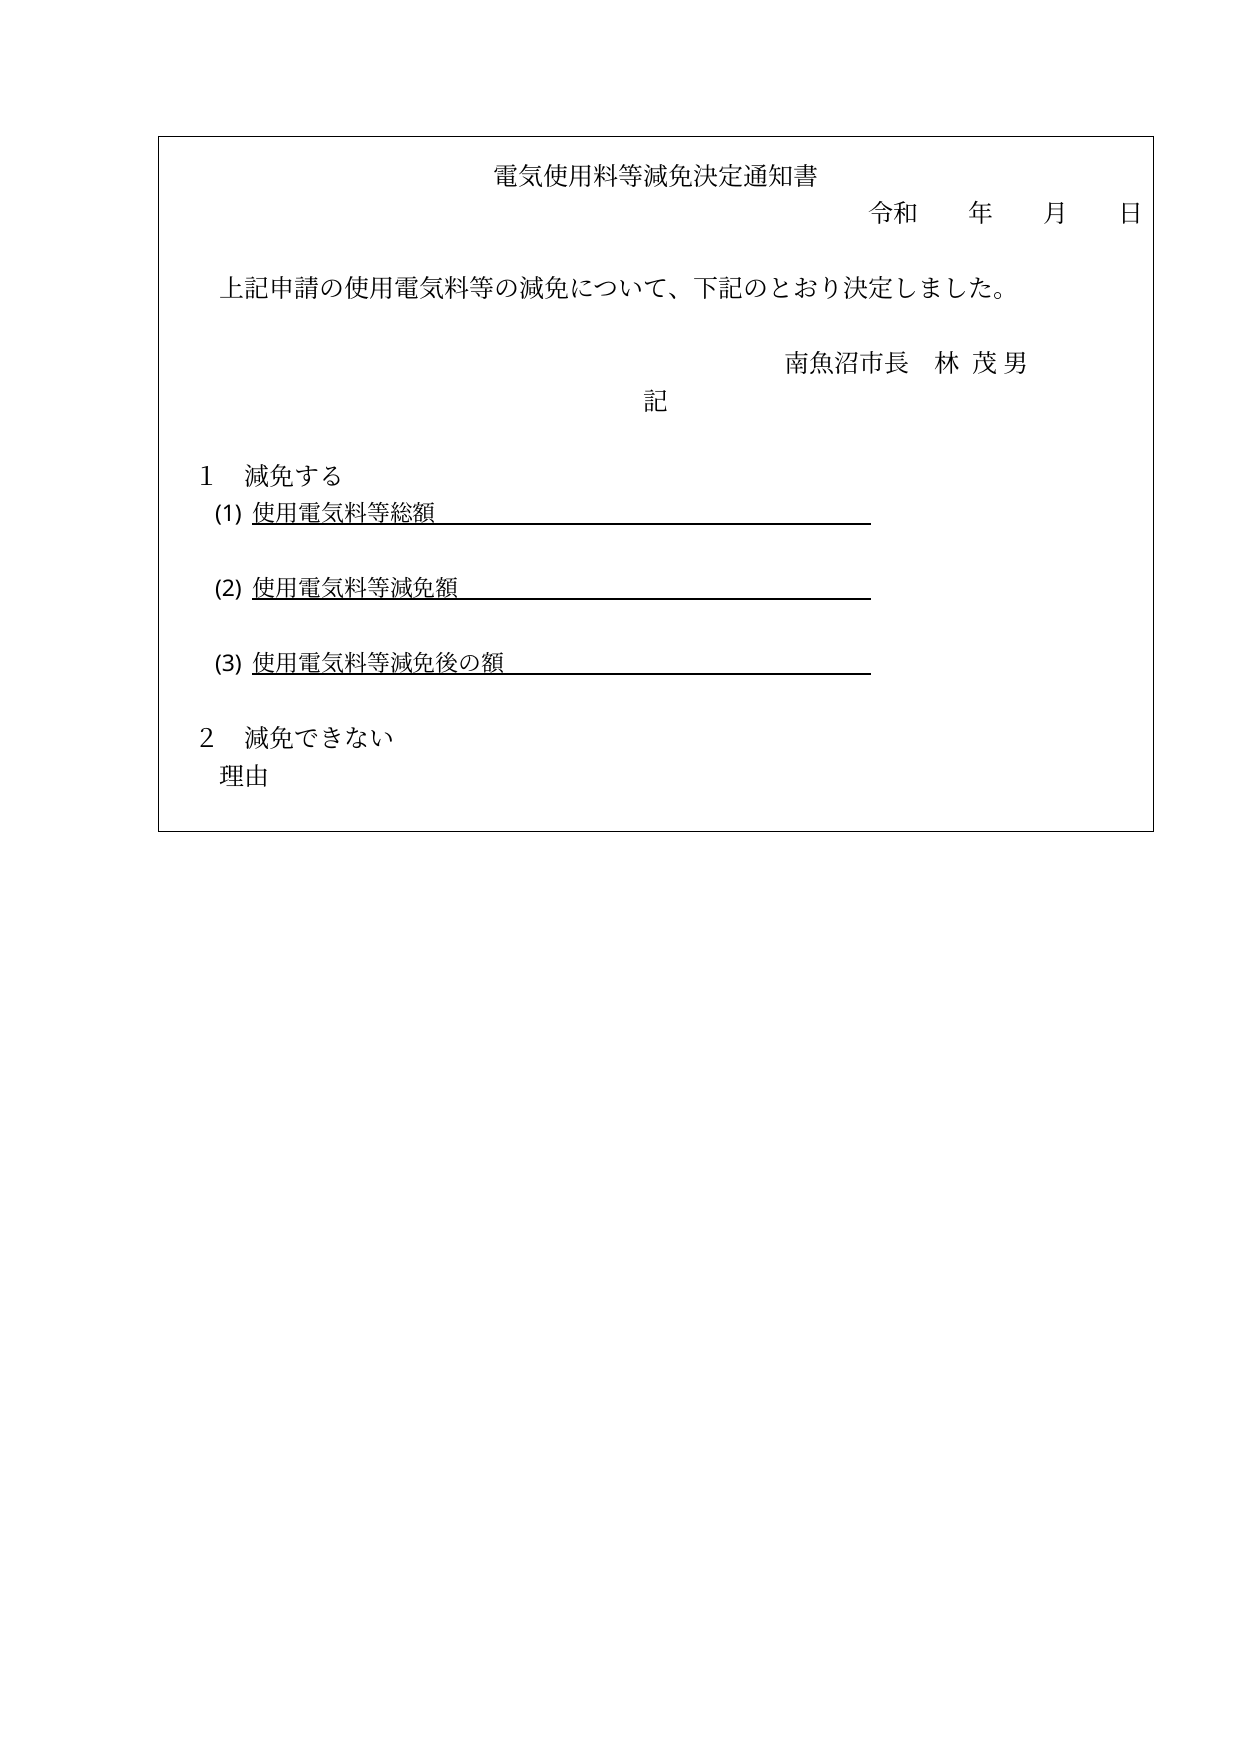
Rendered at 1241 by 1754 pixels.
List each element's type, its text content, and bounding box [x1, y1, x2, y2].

table_cell 電気使用料等減免決定通知書 令和 年 月 日 上記申請の使用電気料等の減免について、下記のとおり決定しました。 南魚沼市長 林 茂 男 記 １ 減免する 使用電気料等総額 使用電気料等減免額 使用電気料等減免後の額 ２ 減免できない 理由 [159, 137, 1153, 831]
